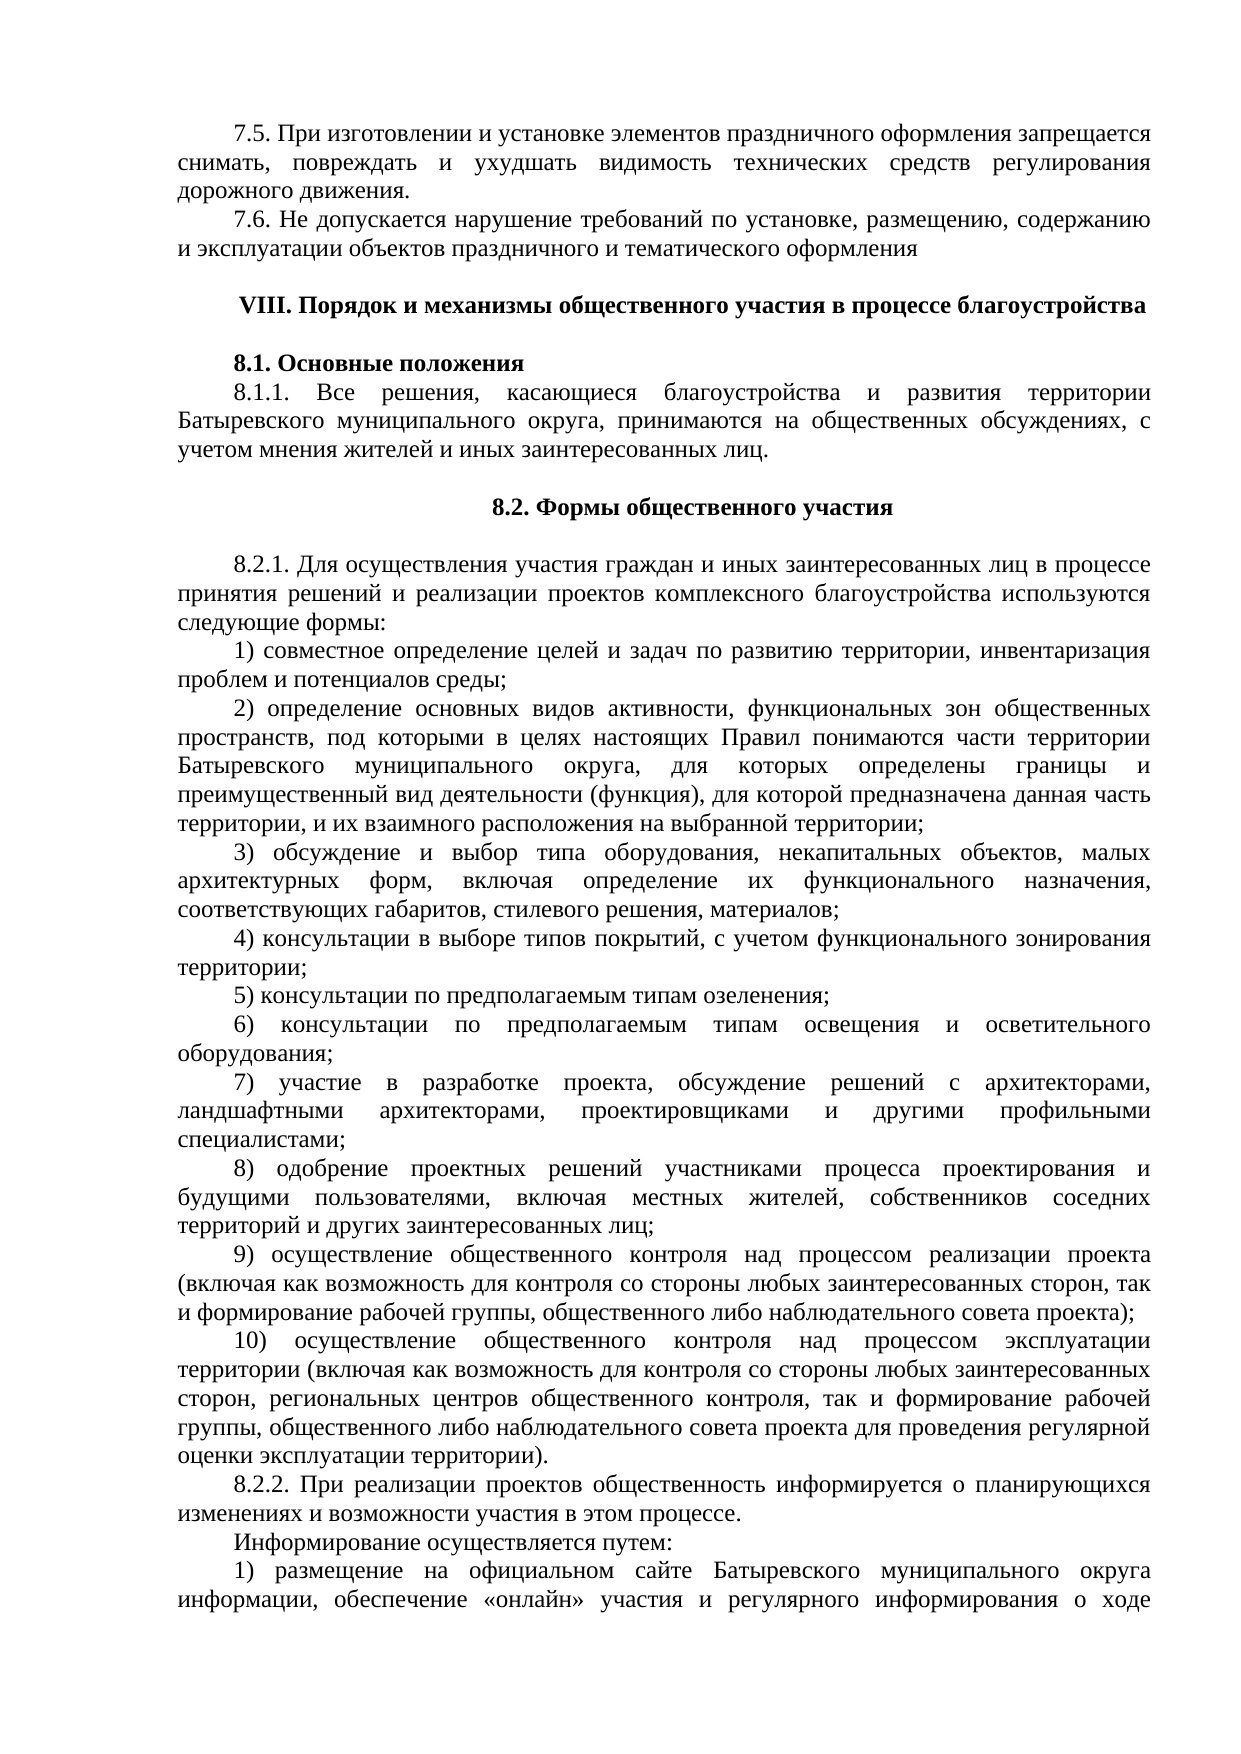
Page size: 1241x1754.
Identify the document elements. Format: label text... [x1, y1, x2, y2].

text Информирование осуществляется путем: [177, 1527, 1152, 1556]
text VIII. Порядок и механизмы общественного участия в процессе благоустройства [177, 291, 1152, 319]
text 7.5. При изготовлении и установке элементов праздничного оформления запрещается снимать, повреждать и ухудшать видимость технических средств регулирования дорожного движения. [177, 118, 1152, 204]
text 8.1. Основные положения [177, 348, 1152, 377]
text 8.2.1. Для осуществления участия граждан и иных заинтересованных лиц в процессе принятия решений и реализации проектов комплексного благоустройства используются следующие формы: [177, 549, 1152, 636]
text 4) консультации в выборе типов покрытий, с учетом функционального зонирования территории; [177, 923, 1152, 981]
text 8.2.2. При реализации проектов общественность информируется о планирующихся изменениях и возможности участия в этом процессе. [177, 1469, 1152, 1527]
text 7) участие в разработке проекта, обсуждение решений с архитекторами, ландшафтными архитекторами, проектировщиками и другими профильными специалистами; [177, 1067, 1152, 1153]
text 8.1.1. Все решения, касающиеся благоустройства и развития территории Батыревского муниципального округа, принимаются на общественных обсуждениях, с учетом мнения жителей и иных заинтересованных лиц. [177, 377, 1152, 463]
text 8.2. Формы общественного участия [177, 492, 1152, 521]
text 2) определение основных видов активности, функциональных зон общественных пространств, под которыми в целях настоящих Правил понимаются части территории Батыревского муниципального округа, для которых определены границы и преимущественный вид деятельности (функция), для которой предназначена данная часть территории, и их взаимного расположения на выбранной территории; [177, 693, 1152, 837]
text 1) совместное определение целей и задач по развитию территории, инвентаризация проблем и потенциалов среды; [177, 636, 1152, 693]
text 10) осуществление общественного контроля над процессом эксплуатации территории (включая как возможность для контроля со стороны любых заинтересованных сторон, региональных центров общественного контроля, так и формирование рабочей группы, общественного либо наблюдательного совета проекта для проведения регулярной оценки эксплуатации территории). [177, 1326, 1152, 1469]
text 9) осуществление общественного контроля над процессом реализации проекта (включая как возможность для контроля со стороны любых заинтересованных сторон, так и формирование рабочей группы, общественного либо наблюдательного совета проекта); [177, 1239, 1152, 1326]
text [177, 1556, 1152, 1613]
text 7.6. Не допускается нарушение требований по установке, размещению, содержанию и эксплуатации объектов праздничного и тематического оформления [177, 204, 1152, 262]
text 6) консультации по предполагаемым типам освещения и осветительного оборудования; [177, 1009, 1152, 1067]
text 8) одобрение проектных решений участниками процесса проектирования и будущими пользователями, включая местных жителей, собственников соседних территорий и других заинтересованных лиц; [177, 1153, 1152, 1239]
text 5) консультации по предполагаемым типам озеленения; [177, 981, 1152, 1009]
text 3) обсуждение и выбор типа оборудования, некапитальных объектов, малых архитектурных форм, включая определение их функционального назначения, соответствующих габаритов, стилевого решения, материалов; [177, 837, 1152, 923]
